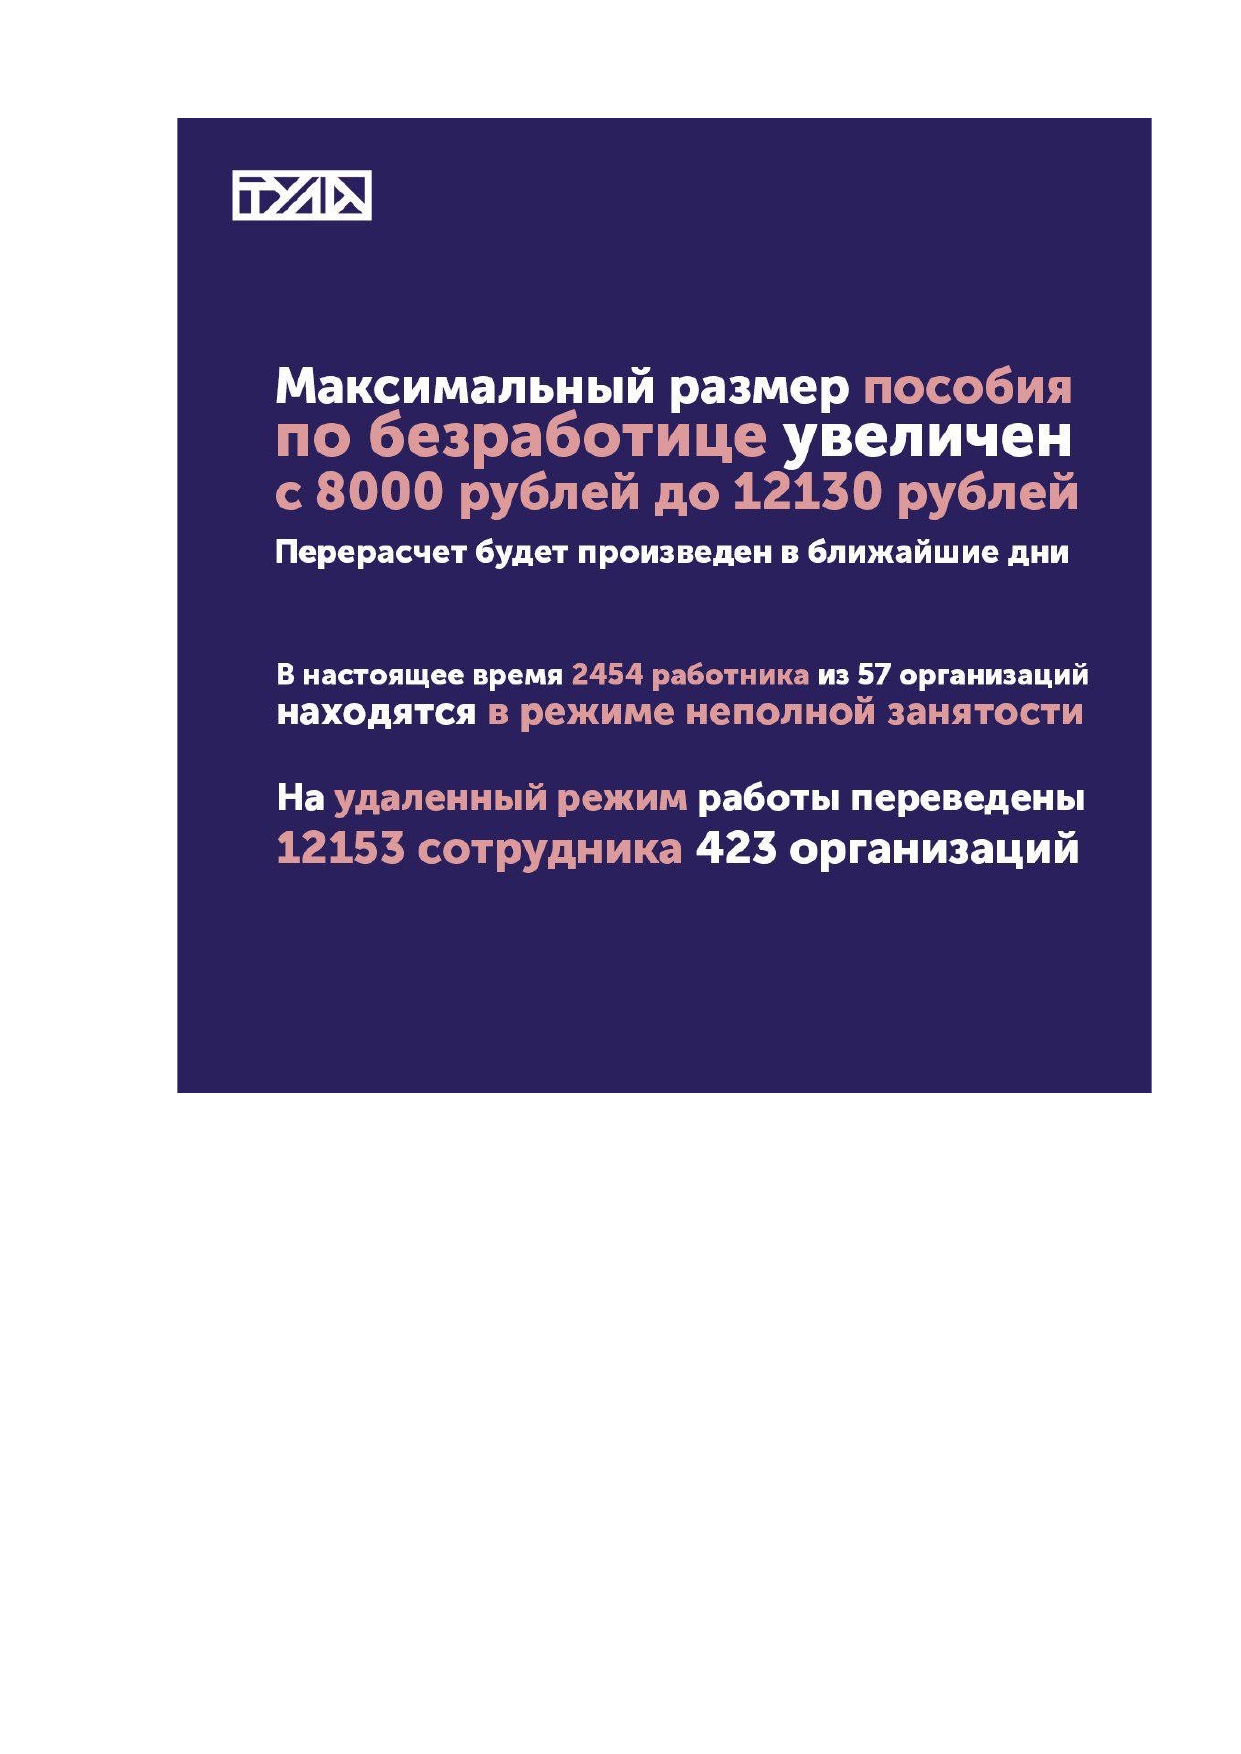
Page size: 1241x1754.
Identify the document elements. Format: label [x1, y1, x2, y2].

picture [177, 118, 1152, 1093]
